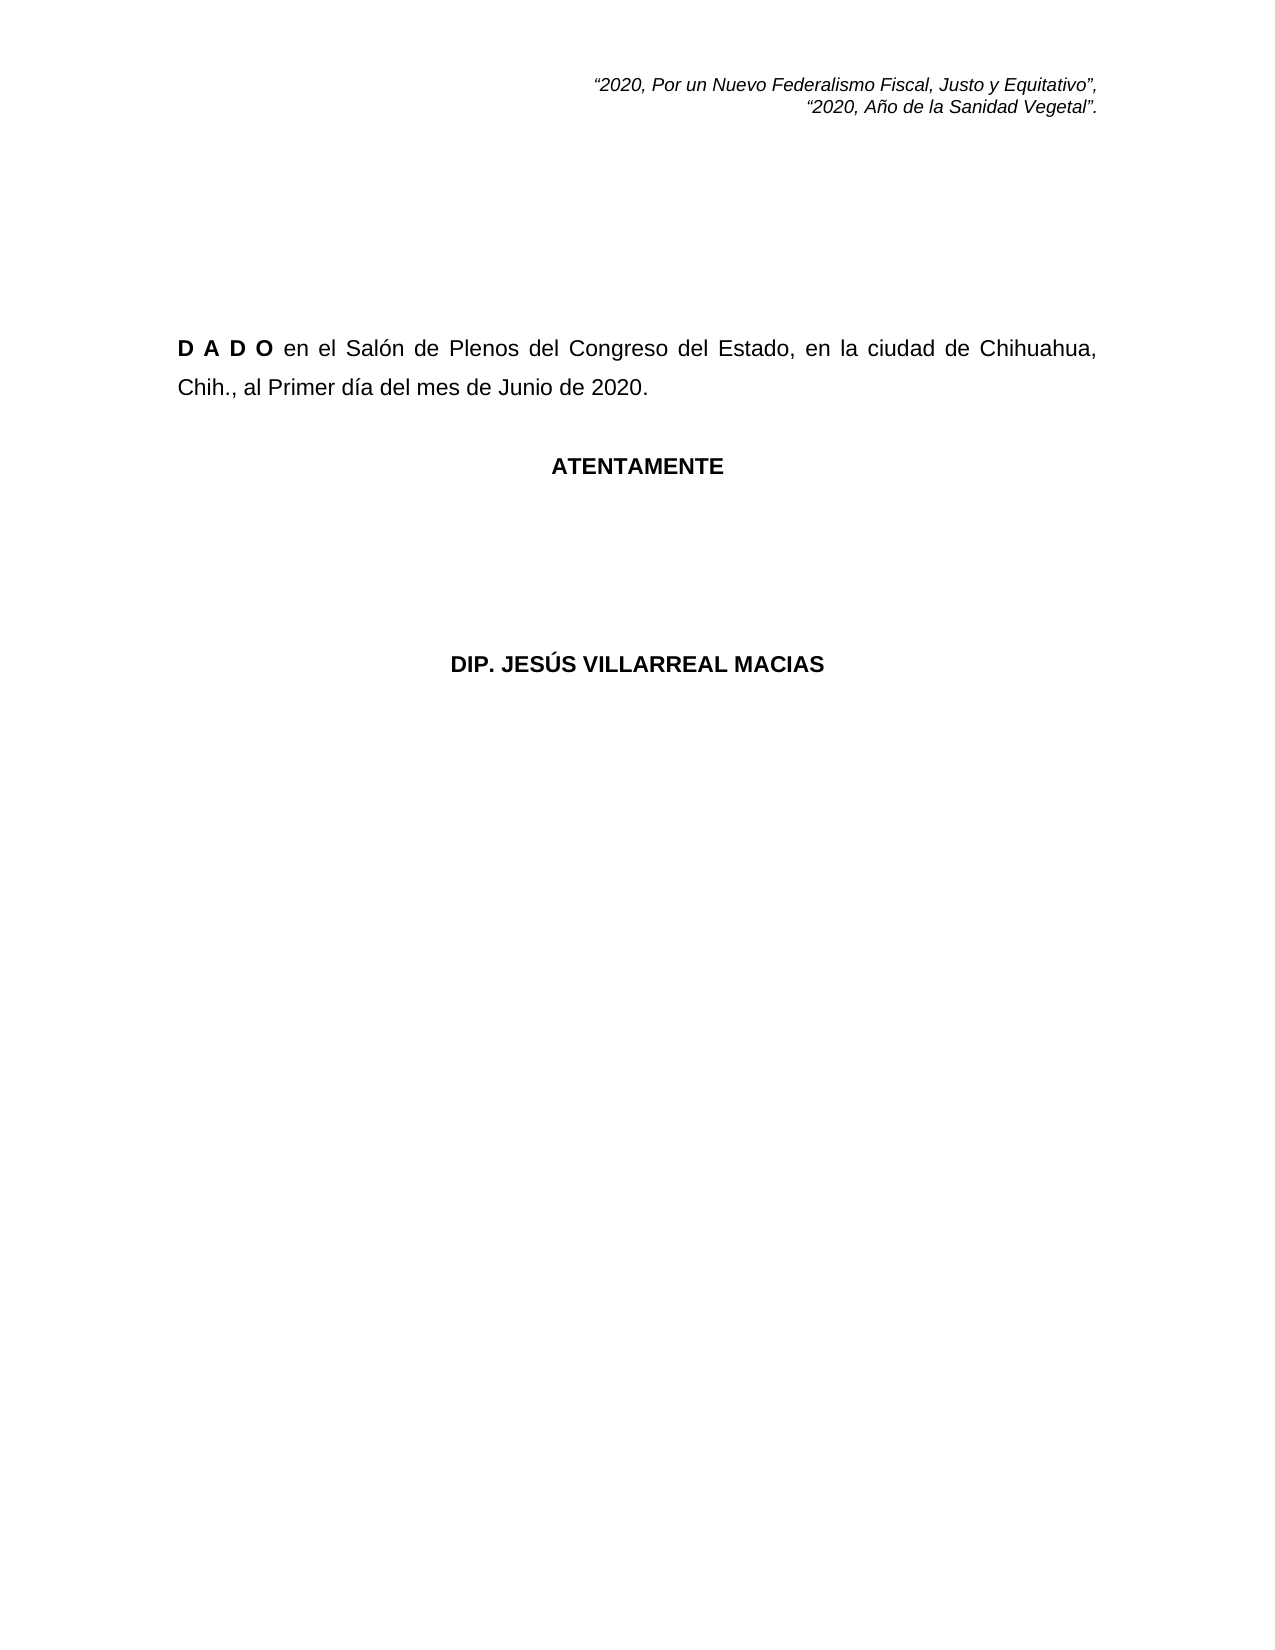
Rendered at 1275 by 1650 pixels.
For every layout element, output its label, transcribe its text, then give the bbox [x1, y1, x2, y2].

table_header DIP. JESÚS VILLARREAL MACIAS [408, 572, 867, 848]
text ATENTAMENTE [177, 453, 1098, 479]
text D A D O en el Salón de Plenos del Congreso del Estado, en la ciudad de Chihuahua, Chih., al Primer día del mes de Junio de 2020. [177, 335, 1098, 401]
